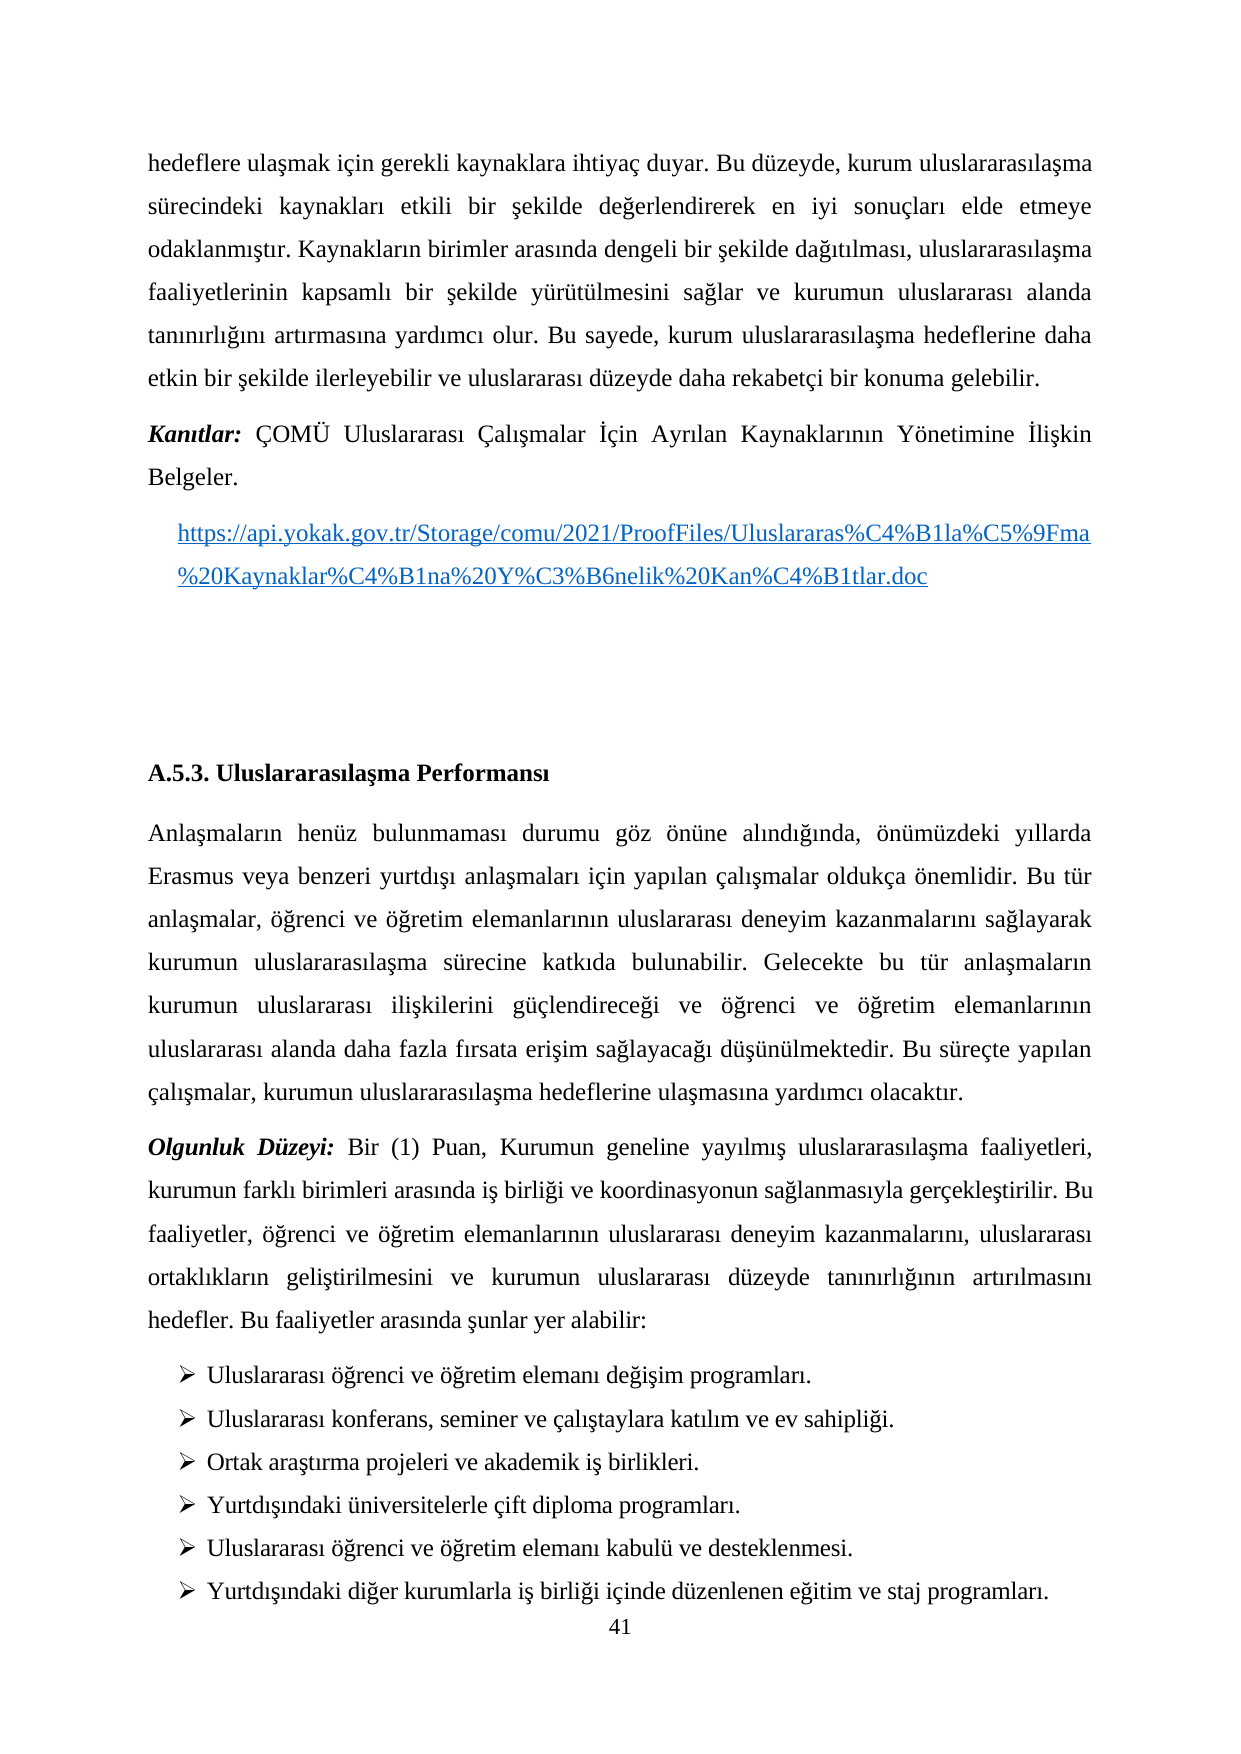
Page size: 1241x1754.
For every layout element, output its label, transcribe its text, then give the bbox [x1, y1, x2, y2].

list Yurtdışındaki diğer kurumlarla iş birliği içinde düzenlenen eğitim ve staj programları. [177, 1576, 1093, 1605]
list Yurtdışındaki üniversitelerle çift diploma programları. [177, 1490, 1093, 1519]
list Ortak araştırma projeleri ve akademik iş birlikleri. [177, 1447, 1093, 1476]
text Anlaşmaların henüz bulunmaması durumu göz önüne alındığında, önümüzdeki yıllarda Erasmus veya benzeri yurtdışı anlaşmaları için yapılan çalışmalar oldukça önemlidir. Bu tür anlaşmalar, öğrenci ve öğretim elemanlarının uluslararası deneyim kazanmalarını sağlayarak kurumun uluslararasılaşma sürecine katkıda bulunabilir. Gelecekte bu tür anlaşmaların kurumun uluslararası ilişkilerini güçlendireceği ve öğrenci ve öğretim elemanlarının uluslararası alanda daha fazla fırsata erişim sağlayacağı düşünülmektedir. Bu süreçte yapılan çalışmalar, kurumun uluslararasılaşma hedeflerine ulaşmasına yardımcı olacaktır. [148, 818, 1093, 1106]
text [148, 148, 1093, 392]
text A.5.3. Uluslararasılaşma Performansı [148, 758, 1093, 787]
text Kanıtlar: ÇOMÜ Uluslararası Çalışmalar İçin Ayrılan Kaynaklarının Yönetimine İlişkin Belgeler. [148, 419, 1093, 491]
list Uluslararası öğrenci ve öğretim elemanı değişim programları. [177, 1361, 1093, 1389]
list Uluslararası öğrenci ve öğretim elemanı kabulü ve desteklenmesi. [177, 1533, 1093, 1562]
text Olgunluk Düzeyi: Bir (1) Puan, Kurumun geneline yayılmış uluslararasılaşma faaliyetleri, kurumun farklı birimleri arasında iş birliği ve koordinasyonun sağlanmasıyla gerçekleştirilir. Bu faaliyetler, öğrenci ve öğretim elemanlarının uluslararası deneyim kazanmalarını, uluslararası ortaklıkların geliştirilmesini ve kurumun uluslararası düzeyde tanınırlığının artırılmasını hedefler. Bu faaliyetler arasında şunlar yer alabilir: [148, 1132, 1093, 1334]
list Uluslararası konferans, seminer ve çalıştaylara katılım ve ev sahipliği. [177, 1404, 1093, 1432]
text https://api.yokak.gov.tr/Storage/comu/2021/ProofFiles/Uluslararas%C4%B1la%C5%9Fma%20Kaynaklar%C4%B1na%20Y%C3%B6nelik%20Kan%C4%B1tlar.doc [177, 518, 1093, 589]
